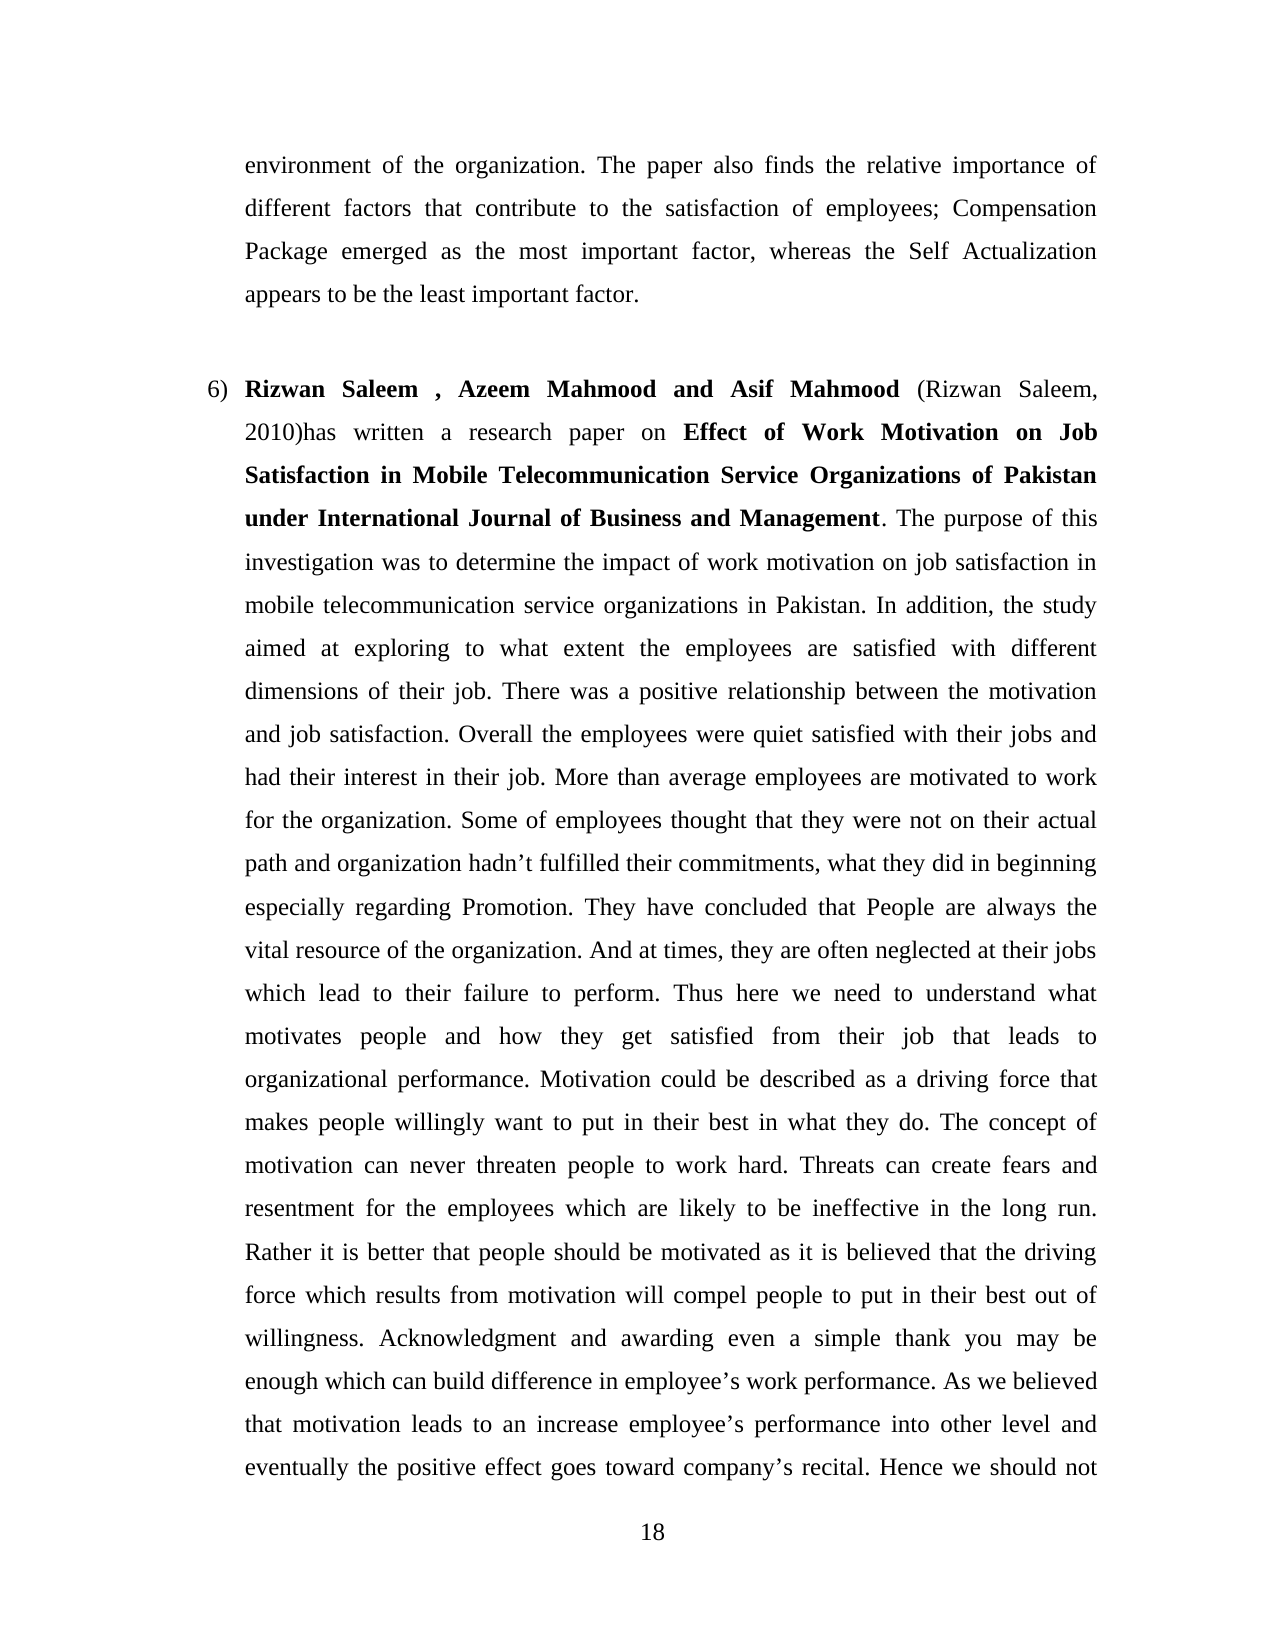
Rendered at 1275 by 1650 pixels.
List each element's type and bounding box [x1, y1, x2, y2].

text [244, 150, 1098, 308]
list [207, 374, 1098, 1481]
